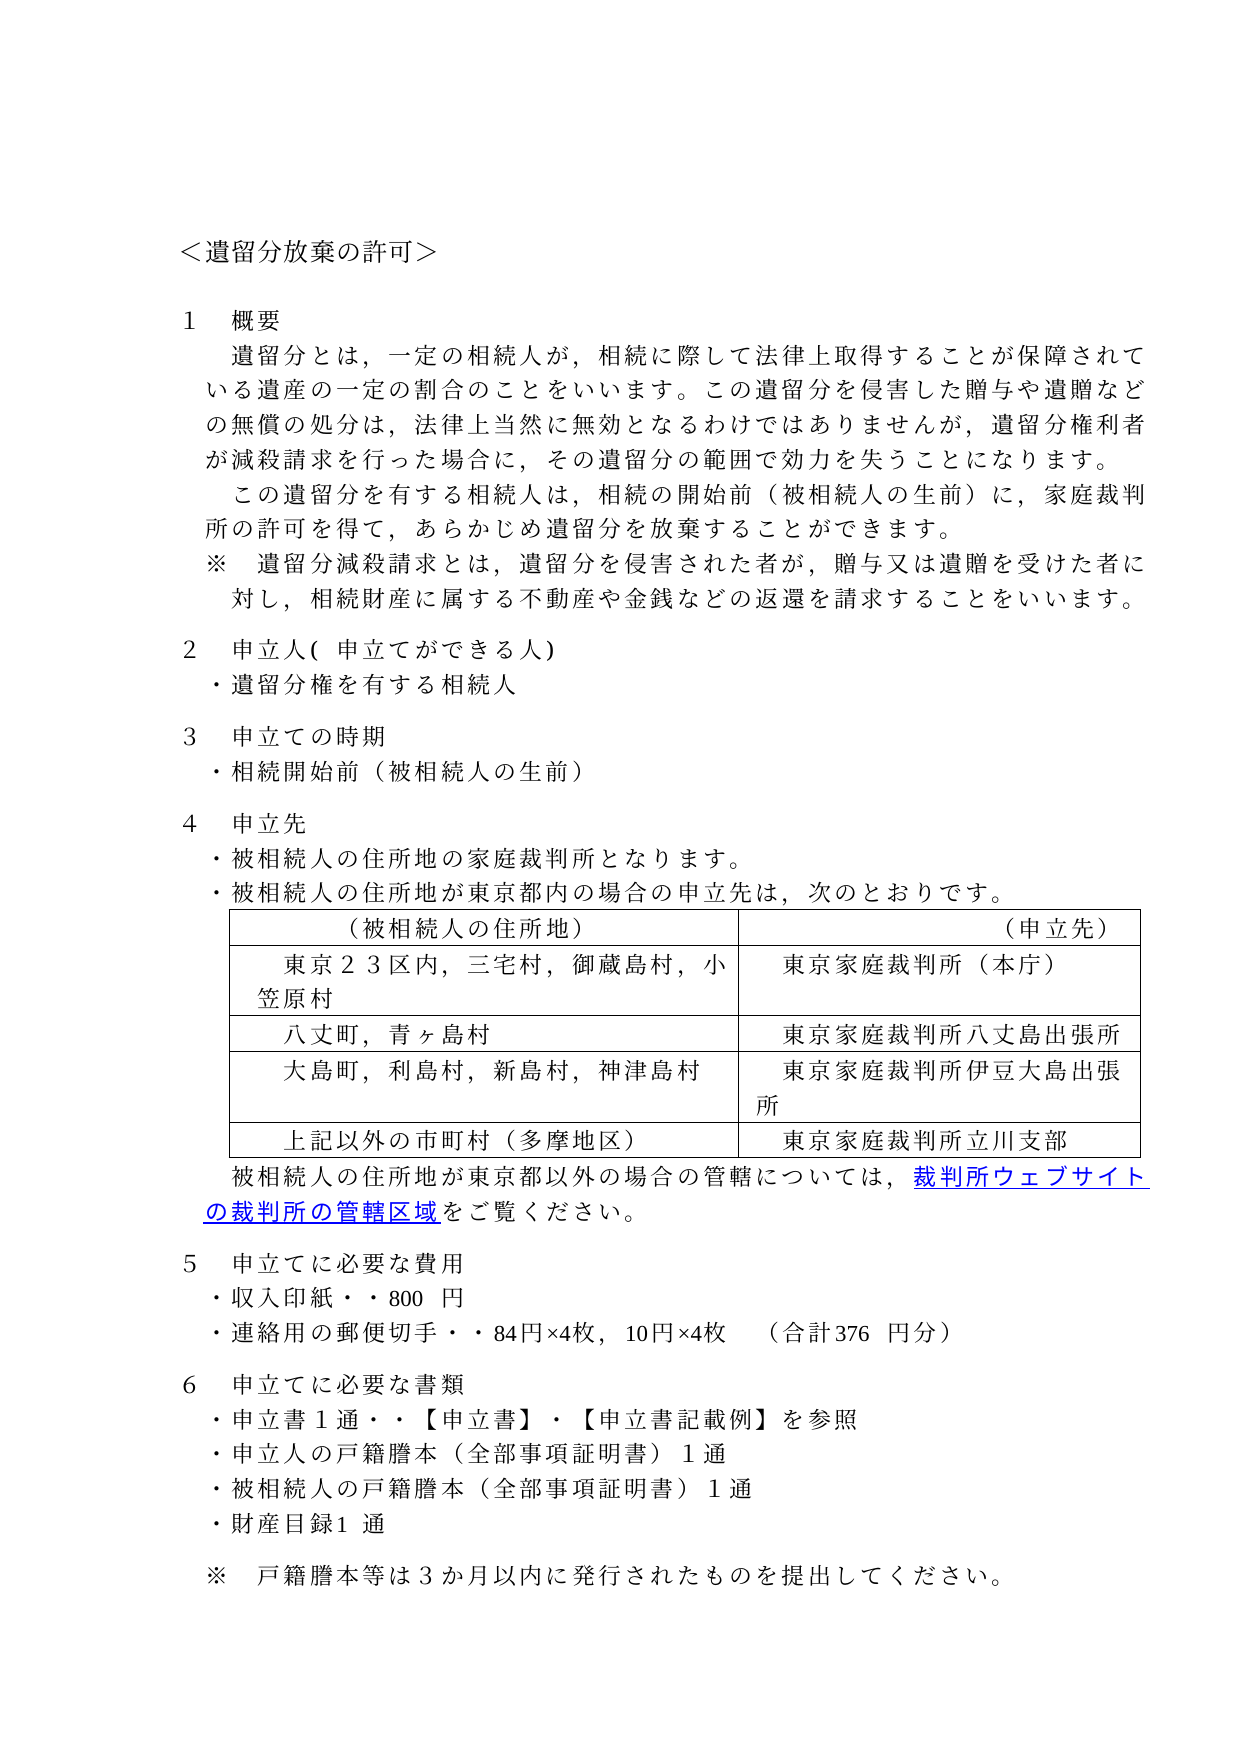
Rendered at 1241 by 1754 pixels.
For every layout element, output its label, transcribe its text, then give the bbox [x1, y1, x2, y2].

text ・被相続人の住所地が東京都内の場合の申立先は，次のとおりです。 [179, 874, 1150, 909]
table_cell 八丈町，青ヶ島村 [230, 1016, 738, 1051]
table_cell 東京家庭裁判所伊豆大島出張所 [739, 1052, 1140, 1122]
table_header （申立先） [739, 910, 1140, 945]
text ＜遺留分放棄の許可＞ [179, 216, 1150, 285]
text ※ 遺留分減殺請求とは，遺留分を侵害された者が，贈与又は遺贈を受けた者に対し，相続財産に属する不動産や金銭などの返還を請求することをいいます。 [179, 545, 1150, 614]
table_cell 上記以外の市町村（多摩地区） [230, 1123, 738, 1157]
text この遺留分を有する相続人は，相続の開始前（被相続人の生前）に，家庭裁判所の許可を得て，あらかじめ遺留分を放棄することができます。 [205, 476, 1150, 545]
text ※ 戸籍謄本等は３か月以内に発行されたものを提出してください｡ [179, 1557, 1150, 1592]
table_cell 大島町，利島村，新島村，神津島村 [230, 1052, 738, 1122]
text ４ 申立先 [179, 805, 1150, 840]
text ５ 申立てに必要な費用 [179, 1245, 1150, 1280]
text ・被相続人の住所地の家庭裁判所となります。 [179, 840, 1150, 874]
text ・財産目録1通 [179, 1505, 1150, 1540]
text ・収入印紙・・800円 [179, 1280, 1150, 1314]
text ６ 申立てに必要な書類 [179, 1366, 1150, 1401]
table_header （被相続人の住所地） [230, 910, 738, 945]
text 遺留分とは，一定の相続人が，相続に際して法律上取得することが保障されている遺産の一定の割合のことをいいます。この遺留分を侵害した贈与や遺贈などの無償の処分は，法律上当然に無効となるわけではありませんが，遺留分権利者が減殺請求を行った場合に，その遺留分の範囲で効力を失うことになります。 [205, 337, 1150, 476]
text ２ 申立人(申立てができる人) [179, 632, 1150, 667]
text ・連絡用の郵便切手・・84円×4枚，10円×4枚 （合計376円分） [179, 1314, 1150, 1349]
text ・申立書１通・・【申立書】・【申立書記載例】を参照 [179, 1401, 1150, 1436]
table_cell 東京家庭裁判所（本庁） [739, 946, 1140, 1015]
table_cell 東京家庭裁判所立川支部 [739, 1123, 1140, 1157]
text ・被相続人の戸籍謄本（全部事項証明書）１通 [179, 1470, 1150, 1505]
text 被相続人の住所地が東京都以外の場合の管轄については，裁判所ウェブサイトの裁判所の管轄区域をご覧ください。 [179, 1158, 1150, 1228]
text １ 概要 [179, 302, 1150, 337]
table_cell 東京家庭裁判所八丈島出張所 [739, 1016, 1140, 1051]
text ・申立人の戸籍謄本（全部事項証明書）１通 [179, 1436, 1150, 1470]
text ・遺留分権を有する相続人 [179, 667, 1150, 701]
table_cell 東京２３区内，三宅村，御蔵島村，小笠原村 [230, 946, 738, 1015]
text ・相続開始前（被相続人の生前） [179, 753, 1150, 788]
text ３ 申立ての時期 [179, 718, 1150, 753]
